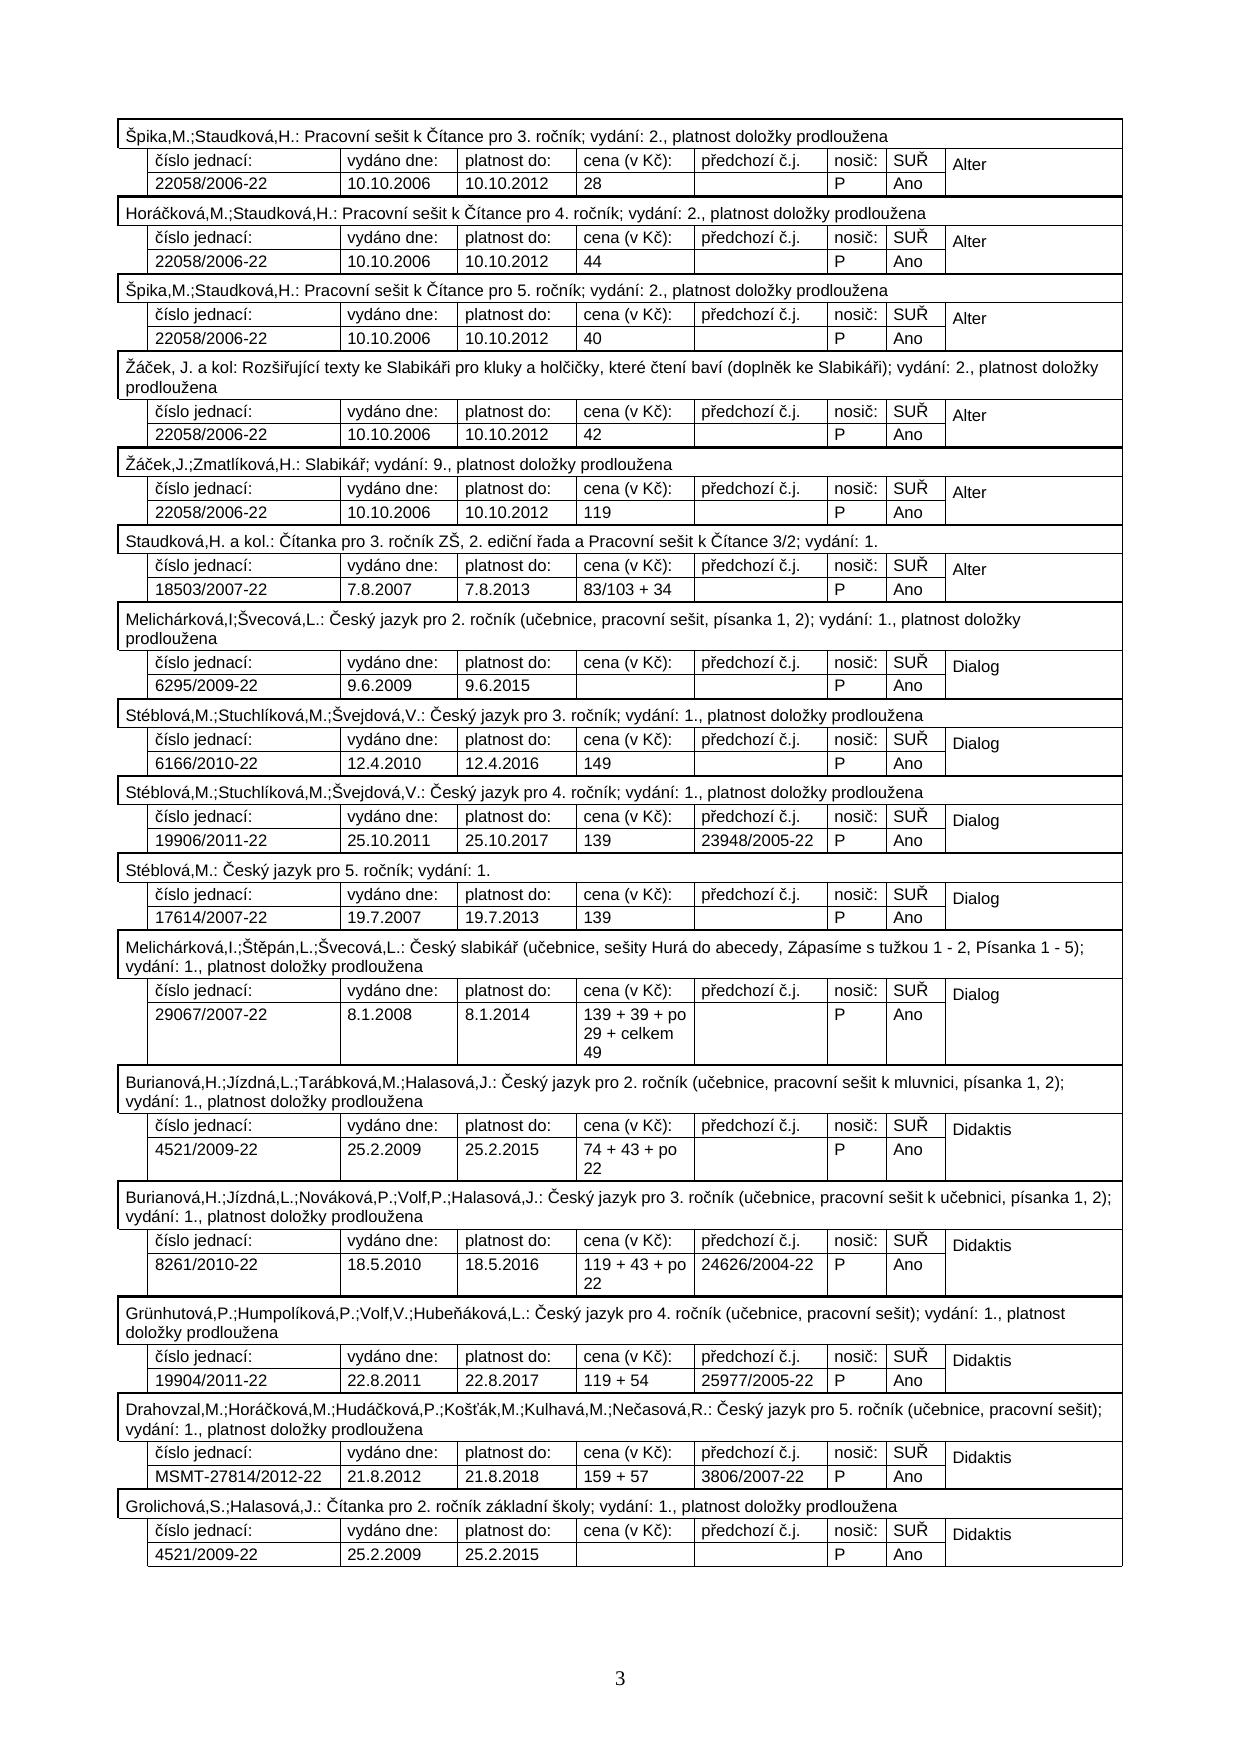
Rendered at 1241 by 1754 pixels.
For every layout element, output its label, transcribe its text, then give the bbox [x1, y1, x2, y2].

table_cell předchozí č.j. [695, 1345, 827, 1368]
table_cell 6295/2009-22 [148, 675, 340, 697]
table_cell číslo jednací: [148, 651, 340, 674]
table_cell platnost do: [458, 1230, 576, 1252]
table_cell 24626/2004-22 [695, 1254, 827, 1295]
table_cell platnost do: [458, 1442, 576, 1464]
table_cell cena (v Kč): [577, 728, 694, 751]
table_cell 7.8.2007 [341, 578, 457, 601]
table_cell Didaktis [946, 1230, 1122, 1295]
table_cell P [828, 907, 886, 929]
table_cell Burianová,H.;Jízdná,L.;Tarábková,M.;Halasová,J.: Český jazyk pro 2. ročník (učebnice, pracovní sešit k mluvnici, písanka 1, 2); vydání: 1., platnost doložky prodloužena [119, 1066, 1122, 1113]
table_cell Alter [946, 554, 1122, 601]
table_cell 10.10.2006 [341, 250, 457, 273]
table_cell číslo jednací: [148, 1114, 340, 1137]
table_cell [695, 752, 827, 775]
table_cell cena (v Kč): [577, 477, 694, 500]
table_cell SUŘ [887, 651, 945, 674]
table_cell 4521/2009-22 [148, 1543, 340, 1566]
table_cell 10.10.2006 [341, 327, 457, 350]
table_cell 22058/2006-22 [148, 501, 340, 524]
table_cell 83/103 + 34 [577, 578, 694, 601]
table_cell 40 [577, 327, 694, 350]
table_cell cena (v Kč): [577, 1230, 694, 1252]
table_cell Alter [946, 149, 1122, 195]
table_cell Ano [887, 501, 945, 524]
table_cell vydáno dne: [341, 728, 457, 751]
table_cell [577, 675, 694, 697]
table_cell cena (v Kč): [577, 1442, 694, 1464]
table_cell číslo jednací: [148, 1442, 340, 1464]
table_cell Ano [887, 173, 945, 195]
table_cell Ano [887, 675, 945, 697]
table_cell 25.2.2009 [341, 1543, 457, 1566]
table_cell cena (v Kč): [577, 226, 694, 249]
table_cell 22058/2006-22 [148, 173, 340, 195]
table_cell 22058/2006-22 [148, 327, 340, 350]
table_cell nosič: [828, 303, 886, 326]
table_cell vydáno dne: [341, 477, 457, 500]
table_cell 10.10.2012 [458, 327, 576, 350]
table_cell nosič: [828, 883, 886, 906]
table_cell SUŘ [887, 1345, 945, 1368]
table_cell vydáno dne: [341, 554, 457, 577]
table_cell 29067/2007-22 [148, 1003, 340, 1064]
table_cell 21.8.2012 [341, 1466, 457, 1488]
table_cell nosič: [828, 979, 886, 1002]
table_cell platnost do: [458, 400, 576, 423]
table_cell 18503/2007-22 [148, 578, 340, 601]
table_cell 149 [577, 752, 694, 775]
table_cell 22058/2006-22 [148, 250, 340, 273]
table_cell Ano [887, 1138, 945, 1180]
table_cell P [828, 501, 886, 524]
table_cell Ano [887, 1003, 945, 1064]
table_cell 12.4.2016 [458, 752, 576, 775]
table_cell předchozí č.j. [695, 554, 827, 577]
table_cell Špika,M.;Staudková,H.: Pracovní sešit k Čítance pro 5. ročník; vydání: 2., platnost doložky prodloužena [119, 275, 1122, 302]
table_cell P [828, 173, 886, 195]
table_cell číslo jednací: [148, 149, 340, 172]
table_cell vydáno dne: [341, 979, 457, 1002]
table_cell nosič: [828, 1345, 886, 1368]
table_cell 17614/2007-22 [148, 907, 340, 929]
table_cell 119 + 43 + po 22 [577, 1254, 694, 1295]
table_cell číslo jednací: [148, 400, 340, 423]
table_cell platnost do: [458, 805, 576, 828]
table_cell vydáno dne: [341, 1345, 457, 1368]
table_cell předchozí č.j. [695, 728, 827, 751]
table_cell Ano [887, 752, 945, 775]
table_cell SUŘ [887, 805, 945, 828]
table_cell 44 [577, 250, 694, 273]
table_cell Dialog [946, 651, 1122, 697]
table_cell [695, 173, 827, 195]
table_cell platnost do: [458, 226, 576, 249]
table_cell platnost do: [458, 979, 576, 1002]
table_cell P [828, 578, 886, 601]
table_cell 74 + 43 + po 22 [577, 1138, 694, 1180]
table_cell 8261/2010-22 [148, 1254, 340, 1295]
table_cell P [828, 829, 886, 852]
table_cell 10.10.2006 [341, 173, 457, 195]
table_cell 19904/2011-22 [148, 1369, 340, 1392]
table_cell MSMT-27814/2012-22 [148, 1466, 340, 1488]
table_cell Staudková,H. a kol.: Čítanka pro 3. ročník ZŠ, 2. ediční řada a Pracovní sešit k Čítance 3/2; vydání: 1. [119, 526, 1122, 553]
table_cell 8.1.2008 [341, 1003, 457, 1064]
table_cell Horáčková,M.;Staudková,H.: Pracovní sešit k Čítance pro 4. ročník; vydání: 2., platnost doložky prodloužena [119, 198, 1122, 225]
table_cell předchozí č.j. [695, 477, 827, 500]
table_cell 25.2.2009 [341, 1138, 457, 1180]
table_cell Dialog [946, 883, 1122, 929]
table_cell platnost do: [458, 149, 576, 172]
table_cell Ano [887, 327, 945, 350]
table_cell 18.5.2016 [458, 1254, 576, 1295]
table_cell vydáno dne: [341, 1519, 457, 1542]
table_cell 10.10.2012 [458, 424, 576, 446]
table_cell cena (v Kč): [577, 651, 694, 674]
table_cell SUŘ [887, 554, 945, 577]
table_cell číslo jednací: [148, 303, 340, 326]
table_cell vydáno dne: [341, 1442, 457, 1464]
table_cell 10.10.2006 [341, 501, 457, 524]
table_cell nosič: [828, 554, 886, 577]
table_cell SUŘ [887, 477, 945, 500]
table_cell SUŘ [887, 1114, 945, 1137]
table_cell 25.10.2017 [458, 829, 576, 852]
table_cell [695, 327, 827, 350]
table_cell 10.10.2006 [341, 424, 457, 446]
table_cell platnost do: [458, 1114, 576, 1137]
table_cell SUŘ [887, 883, 945, 906]
table_cell [695, 907, 827, 929]
table_cell 10.10.2012 [458, 250, 576, 273]
table_cell 6166/2010-22 [148, 752, 340, 775]
table_cell platnost do: [458, 883, 576, 906]
table_cell platnost do: [458, 728, 576, 751]
table_cell 9.6.2015 [458, 675, 576, 697]
table_cell SUŘ [887, 303, 945, 326]
table_cell SUŘ [887, 728, 945, 751]
table_cell 25.2.2015 [458, 1543, 576, 1566]
table_cell 10.10.2012 [458, 173, 576, 195]
table_cell 19.7.2013 [458, 907, 576, 929]
table_cell vydáno dne: [341, 149, 457, 172]
table_cell Ano [887, 1466, 945, 1488]
table_cell vydáno dne: [341, 651, 457, 674]
table_cell předchozí č.j. [695, 1114, 827, 1137]
table_cell cena (v Kč): [577, 979, 694, 1002]
table_cell 22.8.2011 [341, 1369, 457, 1392]
table_cell cena (v Kč): [577, 149, 694, 172]
table_cell Melichárková,I.;Štěpán,L.;Švecová,L.: Český slabikář (učebnice, sešity Hurá do abecedy, Zápasíme s tužkou 1 - 2, Písanka 1 - 5); vydání: 1., platnost doložky prodloužena [119, 931, 1122, 978]
table_cell Didaktis [946, 1114, 1122, 1180]
table_cell Ano [887, 1254, 945, 1295]
table_cell 4521/2009-22 [148, 1138, 340, 1180]
table_cell cena (v Kč): [577, 805, 694, 828]
table_cell P [828, 752, 886, 775]
table_cell Alter [946, 400, 1122, 446]
table_cell [695, 501, 827, 524]
table_cell [695, 1138, 827, 1180]
table_cell předchozí č.j. [695, 979, 827, 1002]
table_cell 7.8.2013 [458, 578, 576, 601]
table_cell P [828, 1369, 886, 1392]
table_cell 12.4.2010 [341, 752, 457, 775]
table_cell Didaktis [946, 1442, 1122, 1488]
table_cell P [828, 1254, 886, 1295]
table_cell předchozí č.j. [695, 303, 827, 326]
table_cell 10.10.2012 [458, 501, 576, 524]
table_cell vydáno dne: [341, 883, 457, 906]
table_cell 119 [577, 501, 694, 524]
table_cell P [828, 1543, 886, 1566]
table_cell Didaktis [946, 1345, 1122, 1392]
table_cell Ano [887, 1543, 945, 1566]
table_cell číslo jednací: [148, 883, 340, 906]
table_cell vydáno dne: [341, 805, 457, 828]
table_cell 22.8.2017 [458, 1369, 576, 1392]
table_cell číslo jednací: [148, 477, 340, 500]
table_cell Didaktis [946, 1519, 1122, 1566]
table_cell [577, 1543, 694, 1566]
table_cell cena (v Kč): [577, 303, 694, 326]
table_cell Ano [887, 829, 945, 852]
table_cell nosič: [828, 1519, 886, 1542]
table_cell číslo jednací: [148, 1519, 340, 1542]
table_cell 8.1.2014 [458, 1003, 576, 1064]
table_cell nosič: [828, 477, 886, 500]
table_cell cena (v Kč): [577, 1519, 694, 1542]
table_cell Dialog [946, 805, 1122, 852]
table_cell 23948/2005-22 [695, 829, 827, 852]
table_cell 139 [577, 907, 694, 929]
table_cell nosič: [828, 1230, 886, 1252]
table_cell 139 + 39 + po 29 + celkem 49 [577, 1003, 694, 1064]
table_cell cena (v Kč): [577, 400, 694, 423]
table_cell P [828, 327, 886, 350]
table_cell 9.6.2009 [341, 675, 457, 697]
table_cell vydáno dne: [341, 226, 457, 249]
table_cell nosič: [828, 226, 886, 249]
table_cell [695, 675, 827, 697]
table_cell předchozí č.j. [695, 226, 827, 249]
table_cell SUŘ [887, 1519, 945, 1542]
table_cell P [828, 675, 886, 697]
table_cell SUŘ [887, 400, 945, 423]
table_cell [695, 1543, 827, 1566]
table_cell 25.2.2015 [458, 1138, 576, 1180]
table_cell 25.10.2011 [341, 829, 457, 852]
table_cell [695, 250, 827, 273]
table_cell platnost do: [458, 303, 576, 326]
table_cell Žáček,J.;Zmatlíková,H.: Slabikář; vydání: 9., platnost doložky prodloužena [119, 449, 1122, 476]
table_cell nosič: [828, 1442, 886, 1464]
table_cell Alter [946, 303, 1122, 350]
table_cell Drahovzal,M.;Horáčková,M.;Hudáčková,P.;Košťák,M.;Kulhavá,M.;Nečasová,R.: Český jazyk pro 5. ročník (učebnice, pracovní sešit); vydání: 1., platnost doložky prodloužena [119, 1394, 1122, 1441]
table_cell P [828, 250, 886, 273]
table_cell P [828, 424, 886, 446]
table_cell Špika,M.;Staudková,H.: Pracovní sešit k Čítance pro 3. ročník; vydání: 2., platnost doložky prodloužena [119, 120, 1122, 148]
table_cell Stéblová,M.;Stuchlíková,M.;Švejdová,V.: Český jazyk pro 4. ročník; vydání: 1., platnost doložky prodloužena [119, 777, 1122, 804]
table_cell nosič: [828, 805, 886, 828]
table_cell nosič: [828, 728, 886, 751]
table_cell cena (v Kč): [577, 554, 694, 577]
table_cell vydáno dne: [341, 1114, 457, 1137]
table_cell Alter [946, 477, 1122, 524]
table_cell 3806/2007-22 [695, 1466, 827, 1488]
table_cell nosič: [828, 1114, 886, 1137]
table_cell Ano [887, 1369, 945, 1392]
table_cell SUŘ [887, 1230, 945, 1252]
table_cell Melichárková,I;Švecová,L.: Český jazyk pro 2. ročník (učebnice, pracovní sešit, písanka 1, 2); vydání: 1., platnost doložky prodloužena [119, 603, 1122, 650]
table_cell číslo jednací: [148, 1345, 340, 1368]
table_cell nosič: [828, 149, 886, 172]
table_cell číslo jednací: [148, 1230, 340, 1252]
table_cell Ano [887, 424, 945, 446]
table_cell P [828, 1466, 886, 1488]
table_cell SUŘ [887, 149, 945, 172]
table_cell 28 [577, 173, 694, 195]
table_cell cena (v Kč): [577, 1345, 694, 1368]
table_cell Alter [946, 226, 1122, 273]
table_cell vydáno dne: [341, 1230, 457, 1252]
table_cell Dialog [946, 979, 1122, 1064]
table_cell číslo jednací: [148, 728, 340, 751]
table_cell 119 + 54 [577, 1369, 694, 1392]
table_cell 18.5.2010 [341, 1254, 457, 1295]
table_cell předchozí č.j. [695, 1519, 827, 1542]
table_cell 21.8.2018 [458, 1466, 576, 1488]
table_cell Grünhutová,P.;Humpolíková,P.;Volf,V.;Hubeňáková,L.: Český jazyk pro 4. ročník (učebnice, pracovní sešit); vydání: 1., platnost doložky prodloužena [119, 1298, 1122, 1344]
table_cell číslo jednací: [148, 554, 340, 577]
table_cell [695, 578, 827, 601]
table_cell platnost do: [458, 651, 576, 674]
table_cell Ano [887, 907, 945, 929]
table_cell platnost do: [458, 1519, 576, 1542]
table_cell vydáno dne: [341, 303, 457, 326]
table_cell Ano [887, 578, 945, 601]
table_cell P [828, 1138, 886, 1180]
table_cell nosič: [828, 651, 886, 674]
table_cell cena (v Kč): [577, 883, 694, 906]
table_cell [695, 424, 827, 446]
table_cell 19.7.2007 [341, 907, 457, 929]
table_cell 22058/2006-22 [148, 424, 340, 446]
table_cell předchozí č.j. [695, 149, 827, 172]
table_cell číslo jednací: [148, 805, 340, 828]
table_cell 25977/2005-22 [695, 1369, 827, 1392]
table_cell Stéblová,M.;Stuchlíková,M.;Švejdová,V.: Český jazyk pro 3. ročník; vydání: 1., platnost doložky prodloužena [119, 700, 1122, 727]
table_cell platnost do: [458, 554, 576, 577]
table_cell vydáno dne: [341, 400, 457, 423]
table_cell předchozí č.j. [695, 651, 827, 674]
table_cell Grolichová,S.;Halasová,J.: Čítanka pro 2. ročník základní školy; vydání: 1., platnost doložky prodloužena [119, 1490, 1122, 1518]
table_cell 19906/2011-22 [148, 829, 340, 852]
table_cell předchozí č.j. [695, 883, 827, 906]
table_cell cena (v Kč): [577, 1114, 694, 1137]
table_cell platnost do: [458, 477, 576, 500]
table_cell předchozí č.j. [695, 805, 827, 828]
table_cell Dialog [946, 728, 1122, 775]
table_cell předchozí č.j. [695, 1230, 827, 1252]
table_cell 139 [577, 829, 694, 852]
table_cell SUŘ [887, 979, 945, 1002]
table_cell Stéblová,M.: Český jazyk pro 5. ročník; vydání: 1. [119, 854, 1122, 882]
table_cell číslo jednací: [148, 979, 340, 1002]
table_cell Žáček, J. a kol: Rozšiřující texty ke Slabikáři pro kluky a holčičky, které čtení baví (doplněk ke Slabikáři); vydání: 2., platnost doložky prodloužena [119, 352, 1122, 399]
table_cell předchozí č.j. [695, 400, 827, 423]
table_cell Burianová,H.;Jízdná,L.;Nováková,P.;Volf,P.;Halasová,J.: Český jazyk pro 3. ročník (učebnice, pracovní sešit k učebnici, písanka 1, 2); vydání: 1., platnost doložky prodloužena [119, 1182, 1122, 1228]
table_cell platnost do: [458, 1345, 576, 1368]
table_cell [695, 1003, 827, 1064]
table_cell číslo jednací: [148, 226, 340, 249]
table_cell SUŘ [887, 226, 945, 249]
table_cell P [828, 1003, 886, 1064]
table_cell 159 + 57 [577, 1466, 694, 1488]
table_cell SUŘ [887, 1442, 945, 1464]
table_cell nosič: [828, 400, 886, 423]
table_cell 42 [577, 424, 694, 446]
table_cell Ano [887, 250, 945, 273]
table_cell předchozí č.j. [695, 1442, 827, 1464]
